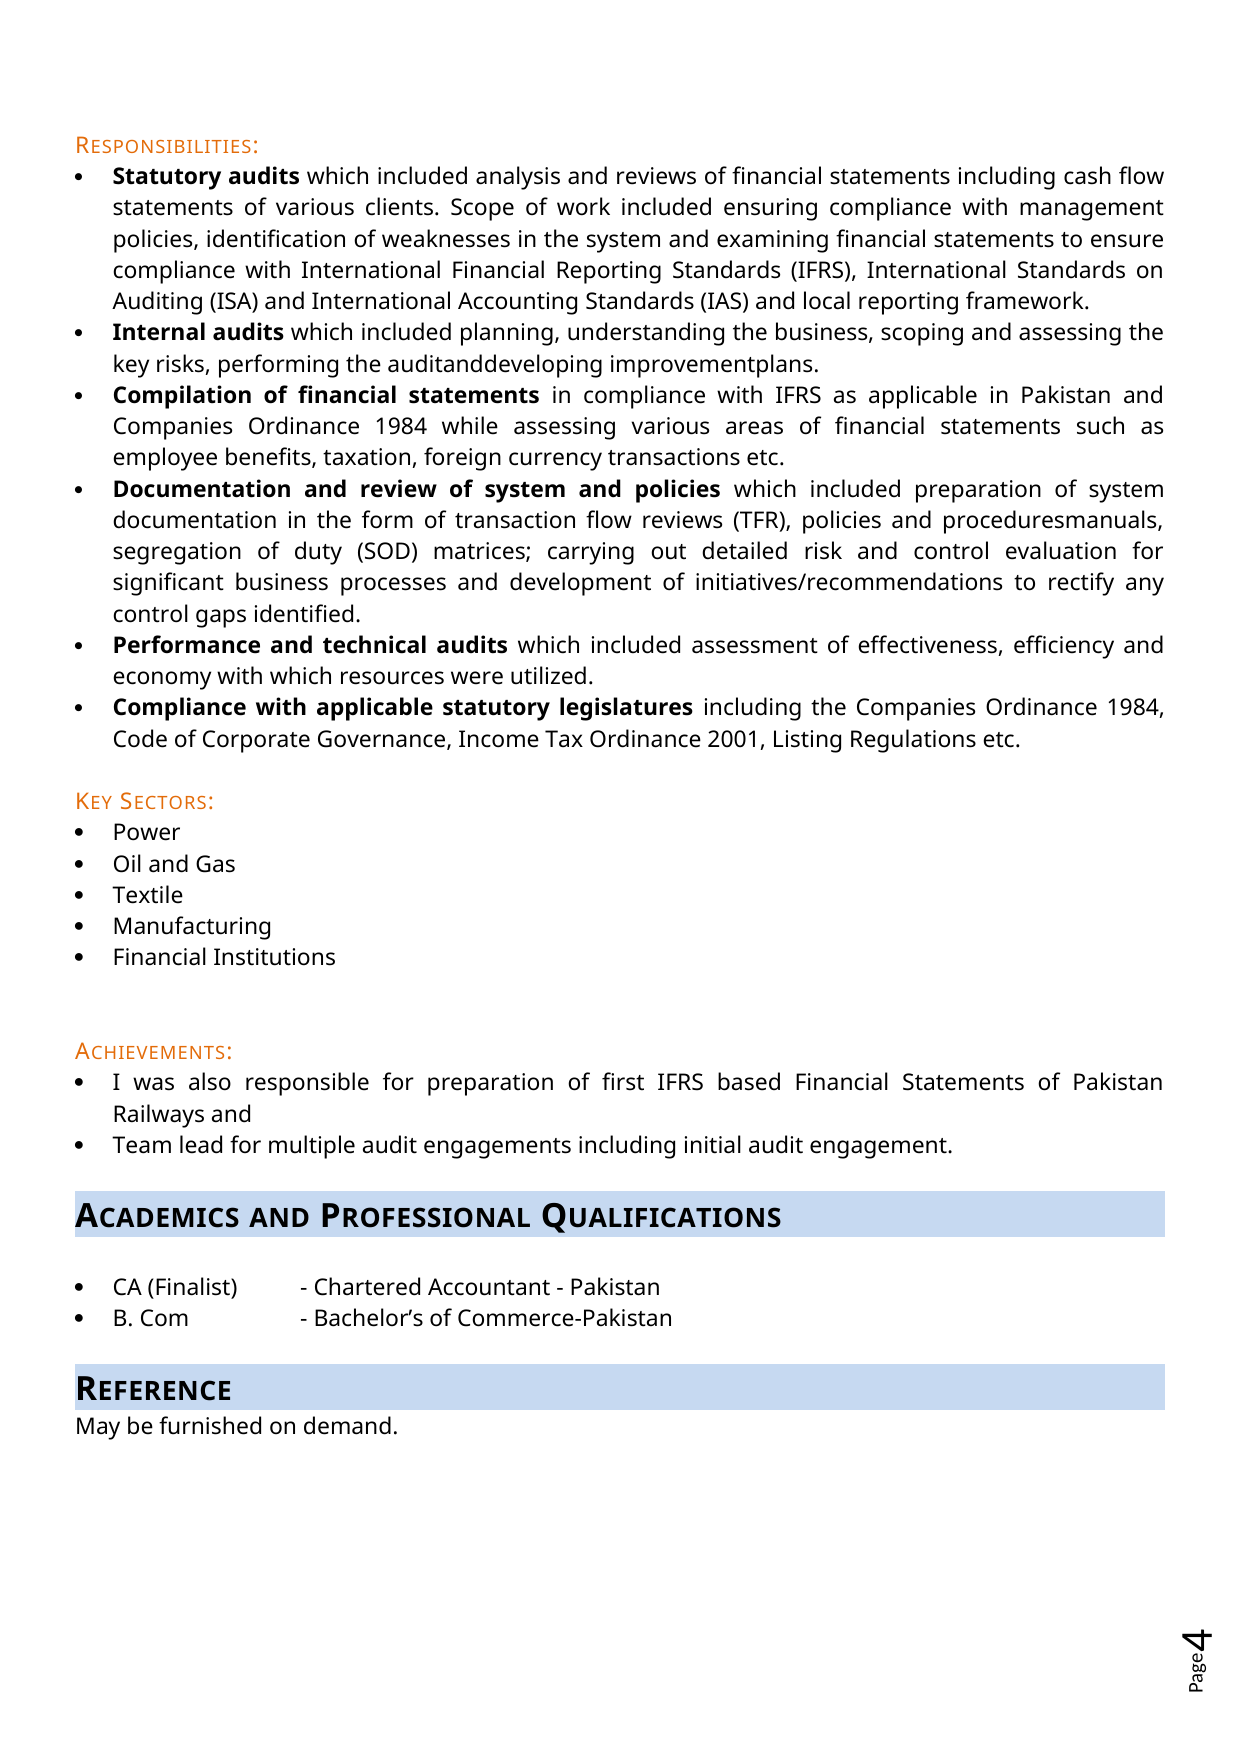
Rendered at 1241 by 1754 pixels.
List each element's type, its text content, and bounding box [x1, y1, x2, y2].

subtitle Responsibilities: [75, 129, 1165, 160]
list CA (Finalist) - Chartered Accountant - Pakistan [75, 1271, 1165, 1302]
list Textile [75, 879, 1165, 910]
list Compliance with applicable statutory legislatures including the Companies Ordinance 1984, Code of Corporate Governance, Income Tax Ordinance 2001, Listing Regulations etc. [75, 691, 1165, 754]
list B. Com - Bachelor’s of Commerce-Pakistan [75, 1302, 1165, 1333]
subtitle Achievements: [75, 1035, 1165, 1066]
subtitle Key Sectors: [75, 785, 1165, 816]
list Compilation of financial statements in compliance with IFRS as applicable in Pakistan and Companies Ordinance 1984 while assessing various areas of financial statements such as employee benefits, taxation, foreign currency transactions etc. [75, 379, 1165, 473]
list Documentation and review of system and policies which included preparation of system documentation in the form of transaction flow reviews (TFR), policies and proceduresmanuals, segregation of duty (SOD) matrices; carrying out detailed risk and control evaluation for significant business processes and development of initiatives/recommendations to rectify any control gaps identified. [75, 473, 1165, 629]
list Financial Institutions [75, 941, 1165, 973]
list Statutory audits which included analysis and reviews of financial statements including cash flow statements of various clients. Scope of work included ensuring compliance with management policies, identification of weaknesses in the system and examining financial statements to ensure compliance with International Financial Reporting Standards (IFRS), International Standards on Auditing (ISA) and International Accounting Standards (IAS) and local reporting framework. [75, 160, 1165, 316]
list Oil and Gas [75, 848, 1165, 879]
list Performance and technical audits which included assessment of effectiveness, efficiency and economy with which resources were utilized. [75, 629, 1165, 691]
subtitle Academics and Professional Qualifications [75, 1191, 1165, 1237]
list Team lead for multiple audit engagements including initial audit engagement. [75, 1129, 1165, 1160]
subtitle Reference [75, 1364, 1165, 1410]
text May be furnished on demand. [75, 1410, 1165, 1441]
list I was also responsible for preparation of first IFRS based Financial Statements of Pakistan Railways and [75, 1066, 1165, 1129]
list Manufacturing [75, 910, 1165, 941]
list Power [75, 816, 1165, 848]
list Internal audits which included planning, understanding the business, scoping and assessing the key risks, performing the auditanddeveloping improvementplans. [75, 316, 1165, 379]
